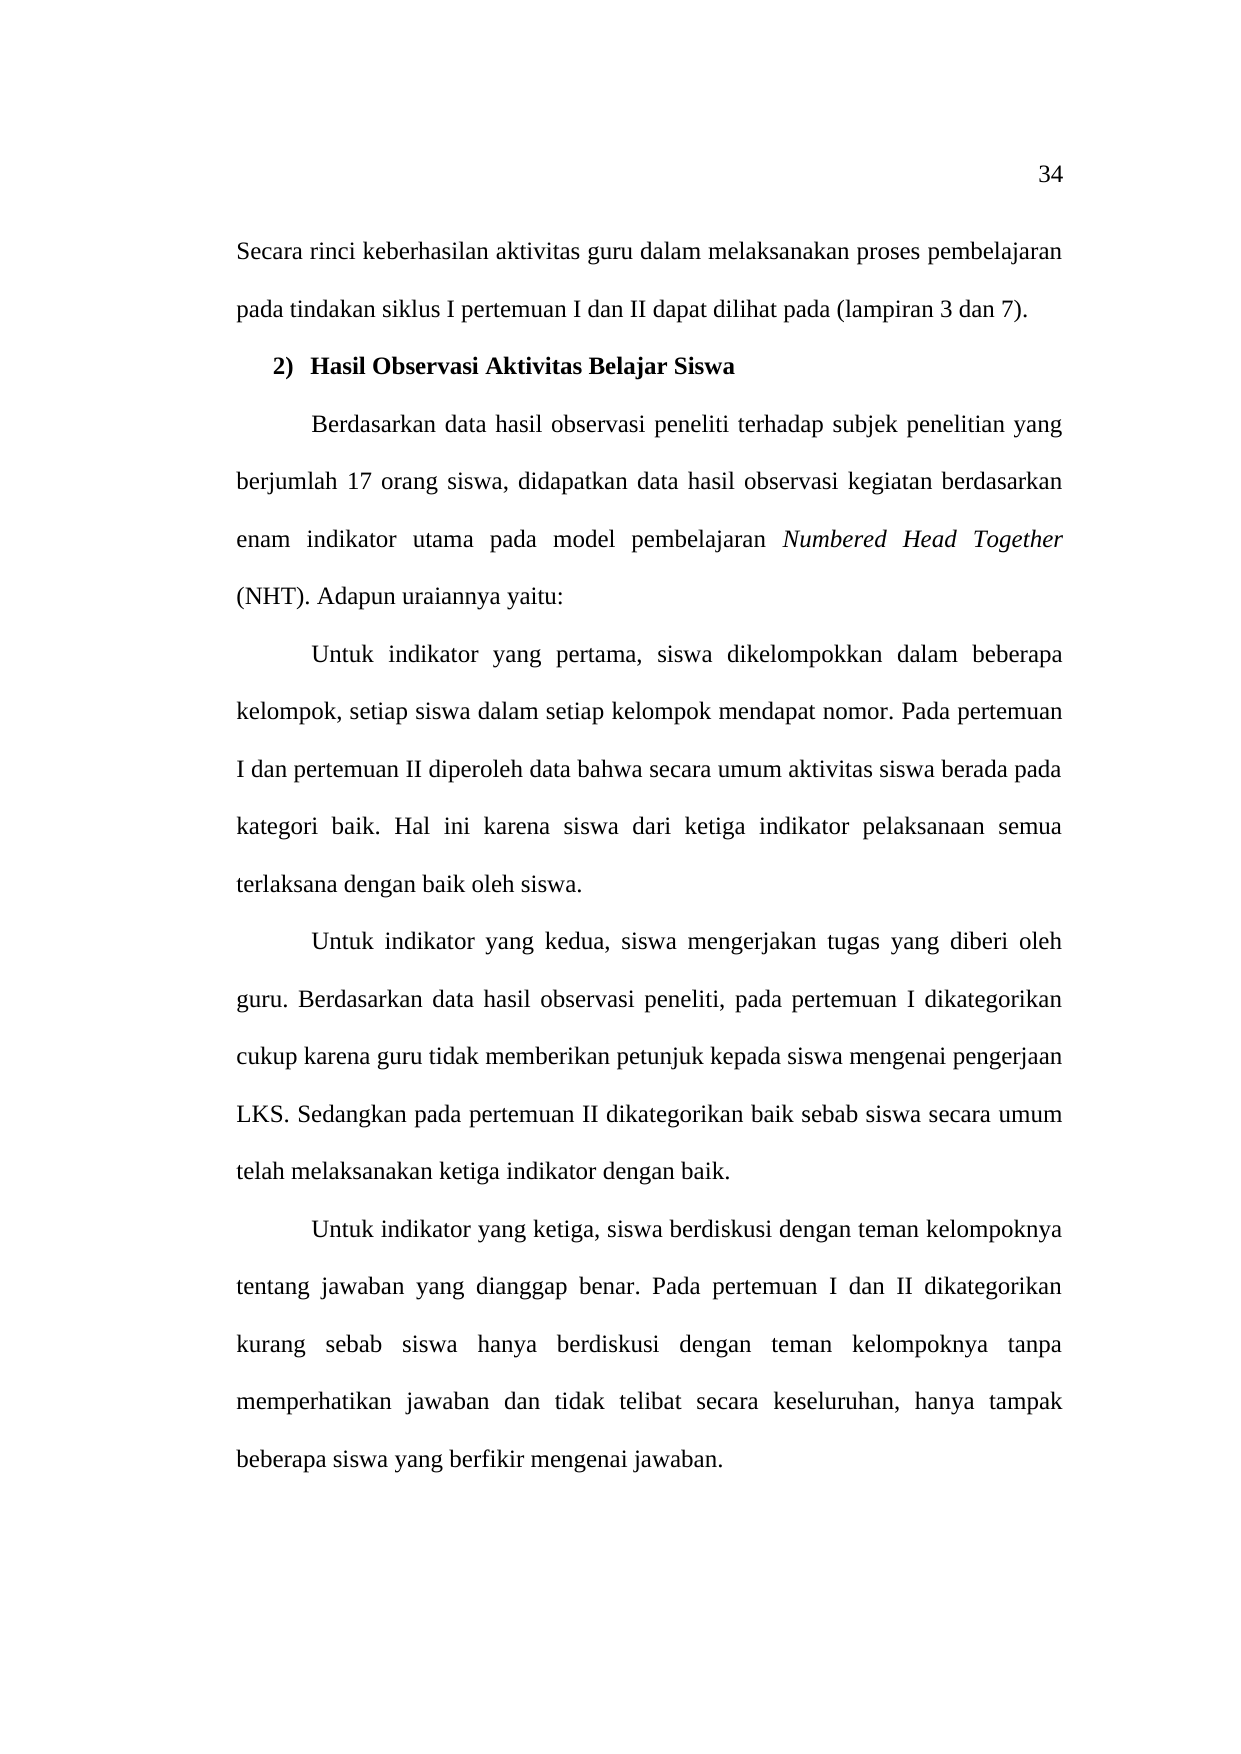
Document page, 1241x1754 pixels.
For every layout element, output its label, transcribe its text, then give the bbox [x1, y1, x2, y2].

list Hasil Observasi Aktivitas Belajar Siswa [273, 351, 1063, 380]
text Untuk indikator yang pertama, siswa dikelompokkan dalam beberapa kelompok, setiap siswa dalam setiap kelompok mendapat nomor. Pada pertemuan I dan pertemuan II diperoleh data bahwa secara umum aktivitas siswa berada pada kategori baik. Hal ini karena siswa dari ketiga indikator pelaksanaan semua terlaksana dengan baik oleh siswa. [236, 639, 1063, 897]
text Untuk indikator yang ketiga, siswa berdiskusi dengan teman kelompoknya tentang jawaban yang dianggap benar. Pada pertemuan I dan II dikategorikan kurang sebab siswa hanya berdiskusi dengan teman kelompoknya tanpa memperhatikan jawaban dan tidak telibat secara keseluruhan, hanya tampak beberapa siswa yang berfikir mengenai jawaban. [236, 1214, 1063, 1472]
text Berdasarkan data hasil observasi peneliti terhadap subjek penelitian yang berjumlah 17 orang siswa, didapatkan data hasil observasi kegiatan berdasarkan enam indikator utama pada model pembelajaran Numbered Head Together (NHT). Adapun uraiannya yaitu: [236, 409, 1063, 610]
text Untuk indikator yang kedua, siswa mengerjakan tugas yang diberi oleh guru. Berdasarkan data hasil observasi peneliti, pada pertemuan I dikategorikan cukup karena guru tidak memberikan petunjuk kepada siswa mengenai pengerjaan LKS. Sedangkan pada pertemuan II dikategorikan baik sebab siswa secara umum telah melaksanakan ketiga indikator dengan baik. [236, 926, 1063, 1185]
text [236, 236, 1063, 322]
